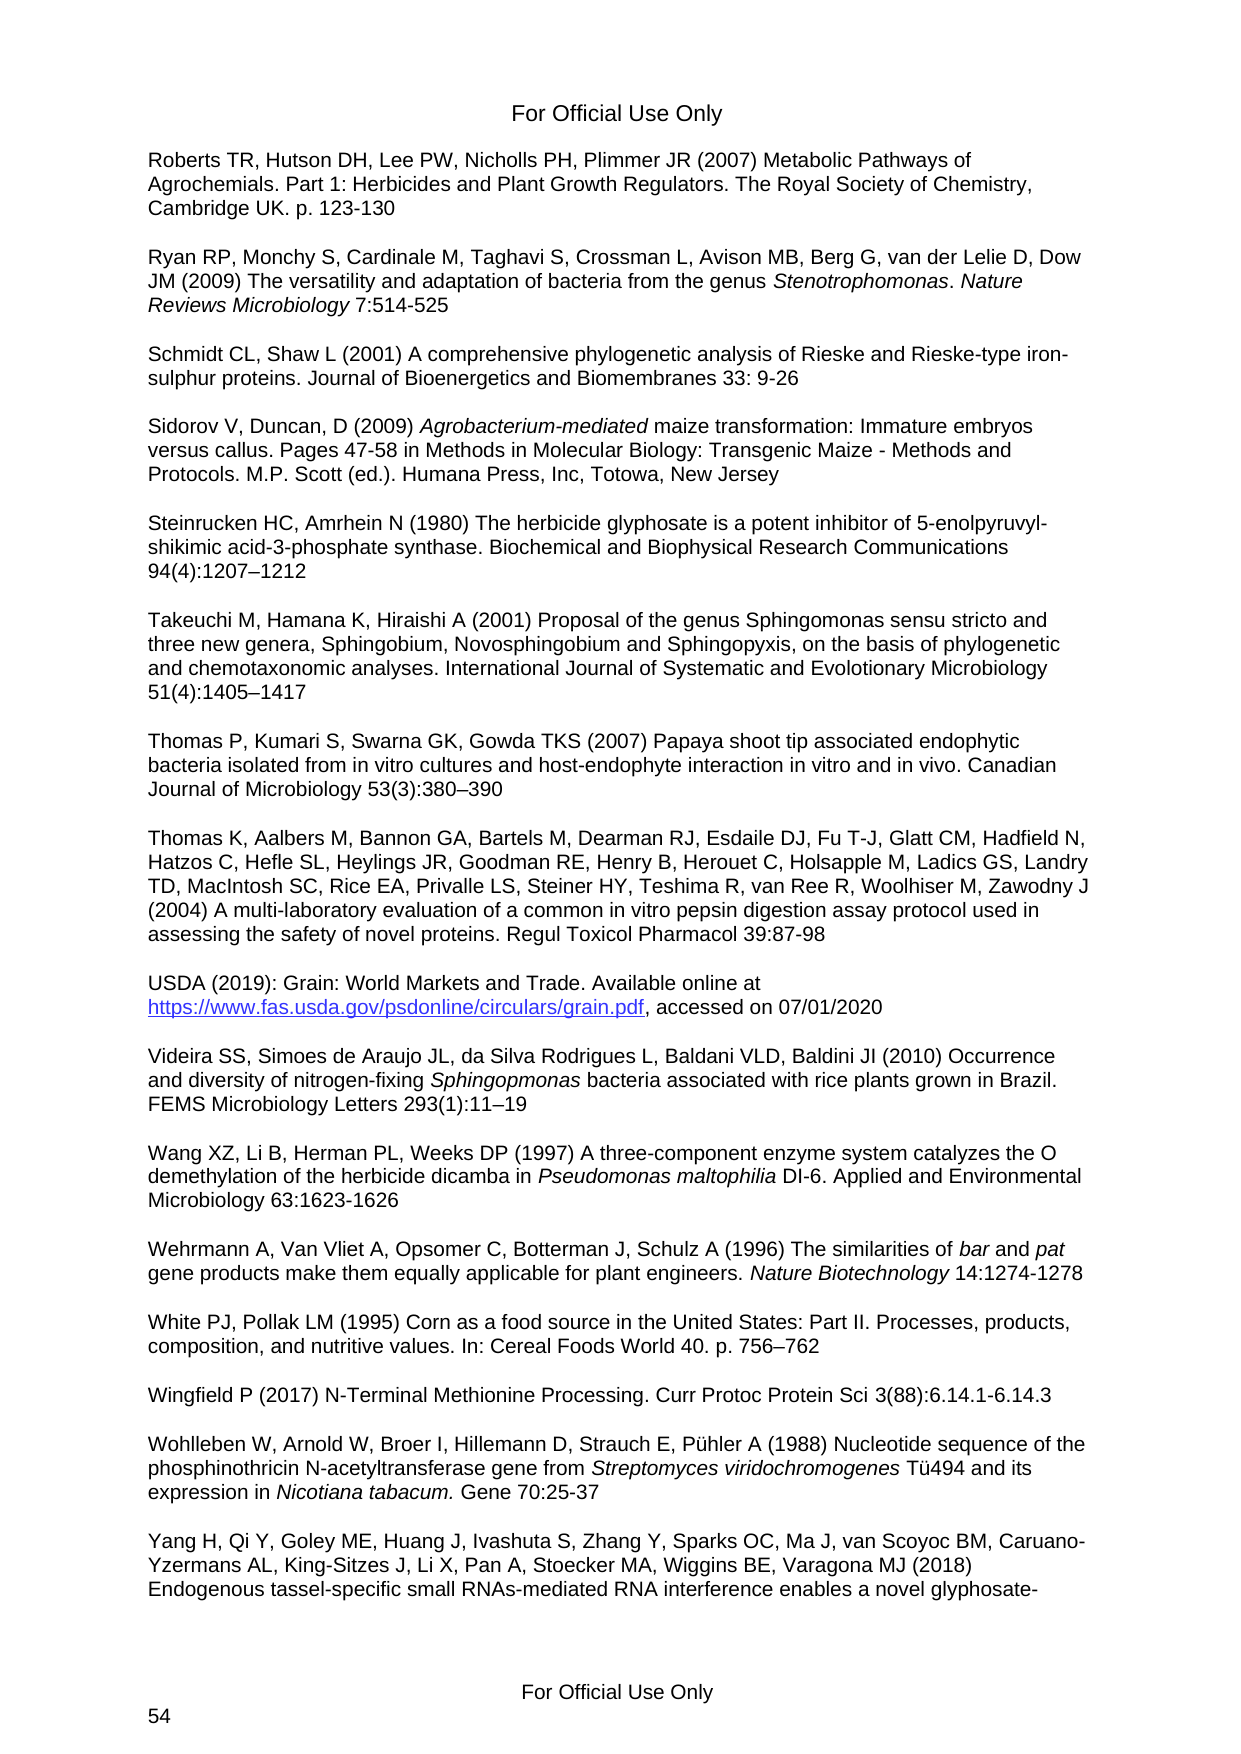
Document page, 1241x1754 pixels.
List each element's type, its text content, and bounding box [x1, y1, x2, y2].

text Wehrmann A, Van Vliet A, Opsomer C, Botterman J, Schulz A (1996) The similarities of bar and pat gene products make them equally applicable for plant engineers. Nature Biotechnology 14:1274-1278 [148, 1237, 1092, 1285]
text Videira SS, Simoes de Araujo JL, da Silva Rodrigues L, Baldani VLD, Baldini JI (2010) Occurrence and diversity of nitrogen-fixing Sphingopmonas bacteria associated with rice plants grown in Brazil. FEMS Microbiology Letters 293(1):11–19 [148, 1043, 1092, 1115]
text Wang XZ, Li B, Herman PL, Weeks DP (1997) A three-component enzyme system catalyzes the O demethylation of the herbicide dicamba in Pseudomonas maltophilia DI-6. Applied and Environmental Microbiology 63:1623-1626 [148, 1140, 1092, 1212]
text USDA (2019): Grain: World Markets and Trade. Available online at https://www.fas.usda.gov/psdonline/circulars/grain.pdf, accessed on 07/01/2020 [148, 971, 1092, 1018]
text Schmidt CL, Shaw L (2001) A comprehensive phylogenetic analysis of Rieske and Rieske-type iron-sulphur proteins. Journal of Bioenergetics and Biomembranes 33: 9-26 [148, 341, 1092, 389]
text Thomas K, Aalbers M, Bannon GA, Bartels M, Dearman RJ, Esdaile DJ, Fu T-J, Glatt CM, Hadfield N, Hatzos C, Hefle SL, Heylings JR, Goodman RE, Henry B, Herouet C, Holsapple M, Ladics GS, Landry TD, MacIntosh SC, Rice EA, Privalle LS, Steiner HY, Teshima R, van Ree R, Woolhiser M, Zawodny J (2004) A multi-laboratory evaluation of a common in vitro pepsin digestion assay protocol used in assessing the safety of novel proteins. Regul Toxicol Pharmacol 39:87-98 [148, 826, 1092, 946]
text Steinrucken HC, Amrhein N (1980) The herbicide glyphosate is a potent inhibitor of 5-enolpyruvyl-shikimic acid-3-phosphate synthase. Biochemical and Biophysical Research Communications 94(4):1207–1212 [148, 511, 1092, 583]
text Wingfield P (2017) N-Terminal Methionine Processing. Curr Protoc Protein Sci 3(88):6.14.1-6.14.3 [148, 1383, 1092, 1407]
text Wohlleben W, Arnold W, Broer I, Hillemann D, Strauch E, Pühler A (1988) Nucleotide sequence of the phosphinothricin N-acetyltransferase gene from Streptomyces viridochromogenes Tü494 and its expression in Nicotiana tabacum. Gene 70:25-37 [148, 1432, 1092, 1504]
text Takeuchi M, Hamana K, Hiraishi A (2001) Proposal of the genus Sphingomonas sensu stricto and three new genera, Sphingobium, Novosphingobium and Sphingopyxis, on the basis of phylogenetic and chemotaxonomic analyses. International Journal of Systematic and Evolotionary Microbiology 51(4):1405–1417 [148, 608, 1092, 704]
text Ryan RP, Monchy S, Cardinale M, Taghavi S, Crossman L, Avison MB, Berg G, van der Lelie D, Dow JM (2009) The versatility and adaptation of bacteria from the genus Stenotrophomonas. Nature Reviews Microbiology 7:514-525 [148, 244, 1092, 316]
text Roberts TR, Hutson DH, Lee PW, Nicholls PH, Plimmer JR (2007) Metabolic Pathways of Agrochemials. Part 1: Herbicides and Plant Growth Regulators. The Royal Society of Chemistry, Cambridge UK. p. 123-130 [148, 148, 1092, 219]
text Sidorov V, Duncan, D (2009) Agrobacterium-mediated maize transformation: Immature embryos versus callus. Pages 47-58 in Methods in Molecular Biology: Transgenic Maize - Methods and Protocols. M.P. Scott (ed.). Humana Press, Inc, Totowa, New Jersey [148, 414, 1092, 486]
text White PJ, Pollak LM (1995) Corn as a food source in the United States: Part II. Processes, products, composition, and nutritive values. In: Cereal Foods World 40. p. 756–762 [148, 1310, 1092, 1358]
text Thomas P, Kumari S, Swarna GK, Gowda TKS (2007) Papaya shoot tip associated endophytic bacteria isolated from in vitro cultures and host-endophyte interaction in vitro and in vivo. Canadian Journal of Microbiology 53(3):380–390 [148, 729, 1092, 801]
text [148, 1529, 1092, 1601]
